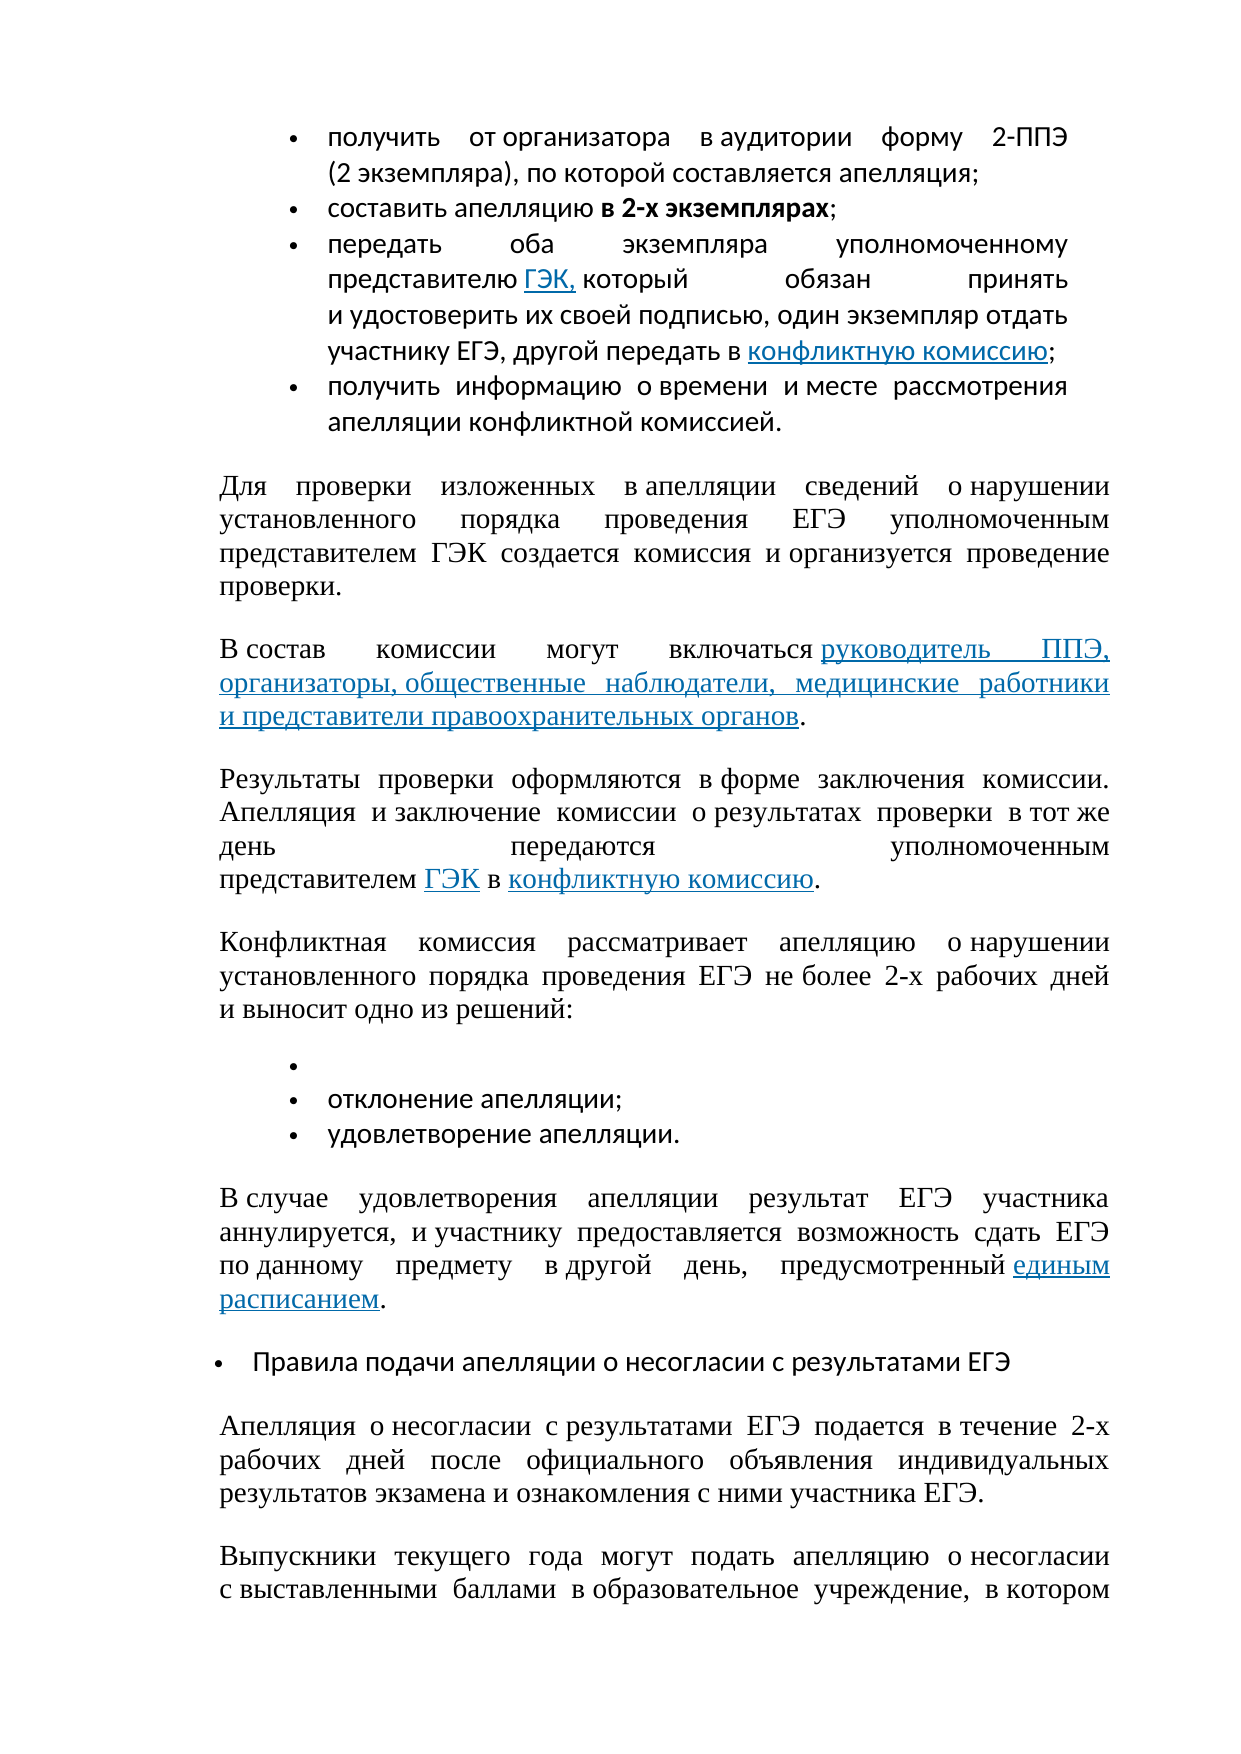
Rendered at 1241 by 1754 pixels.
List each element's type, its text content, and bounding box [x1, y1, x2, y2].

text В случае удовлетворения апелляции результат ЕГЭ участника аннулируется, и участнику предоставляется возможность сдать ЕГЭ по данному предмету в другой день, предусмотренный единым расписанием. [219, 1180, 1110, 1314]
text Апелляция о несогласии с результатами ЕГЭ подается в течение 2-х рабочих дней после официального объявления индивидуальных результатов экзамена и ознакомления с ними участника ЕГЭ. [219, 1408, 1110, 1509]
list Правила подачи апелляции о несогласии с результатами ЕГЭ [215, 1343, 1110, 1379]
text Результаты проверки оформляются в форме заключения комиссии. Апелляция и заключение комиссии о результатах проверки в тот же день передаются уполномоченным представителем ГЭК в конфликтную комиссию. [219, 761, 1110, 895]
text В состав комиссии могут включаться руководитель ППЭ, организаторы, общественные наблюдатели, медицинские работники и представители правоохранительных органов. [219, 631, 1110, 694]
text Для проверки изложенных в апелляции сведений о нарушении установленного порядка проведения ЕГЭ уполномоченным представителем ГЭК создается комиссия и организуется проведение проверки. [219, 468, 1110, 602]
text В состав комиссии могут включаться руководитель ППЭ, организаторы, общественные наблюдатели, медицинские работники и представители правоохранительных органов. [219, 695, 1110, 732]
list получить информацию о времени и месте рассмотрения апелляции конфликтной комиссией. [290, 367, 1068, 439]
list отклонение апелляции; [290, 1080, 1068, 1115]
text Конфликтная комиссия рассматривает апелляцию о нарушении установленного порядка проведения ЕГЭ не более 2-х рабочих дней и выносит одно из решений: [219, 924, 1110, 1025]
list удовлетворение апелляции. [290, 1115, 1068, 1151]
list получить от организатора в аудитории форму 2-ППЭ (2 экземпляра), по которой составляется апелляция; [290, 118, 1068, 189]
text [219, 1538, 1110, 1605]
list передать оба экземпляра уполномоченному представителю ГЭК, который обязан принять и удостоверить их своей подписью, один экземпляр отдать участнику ЕГЭ, другой передать в конфликтную комиссию; [290, 225, 1068, 367]
list составить апелляцию в 2-х экземплярах; [290, 189, 1068, 225]
